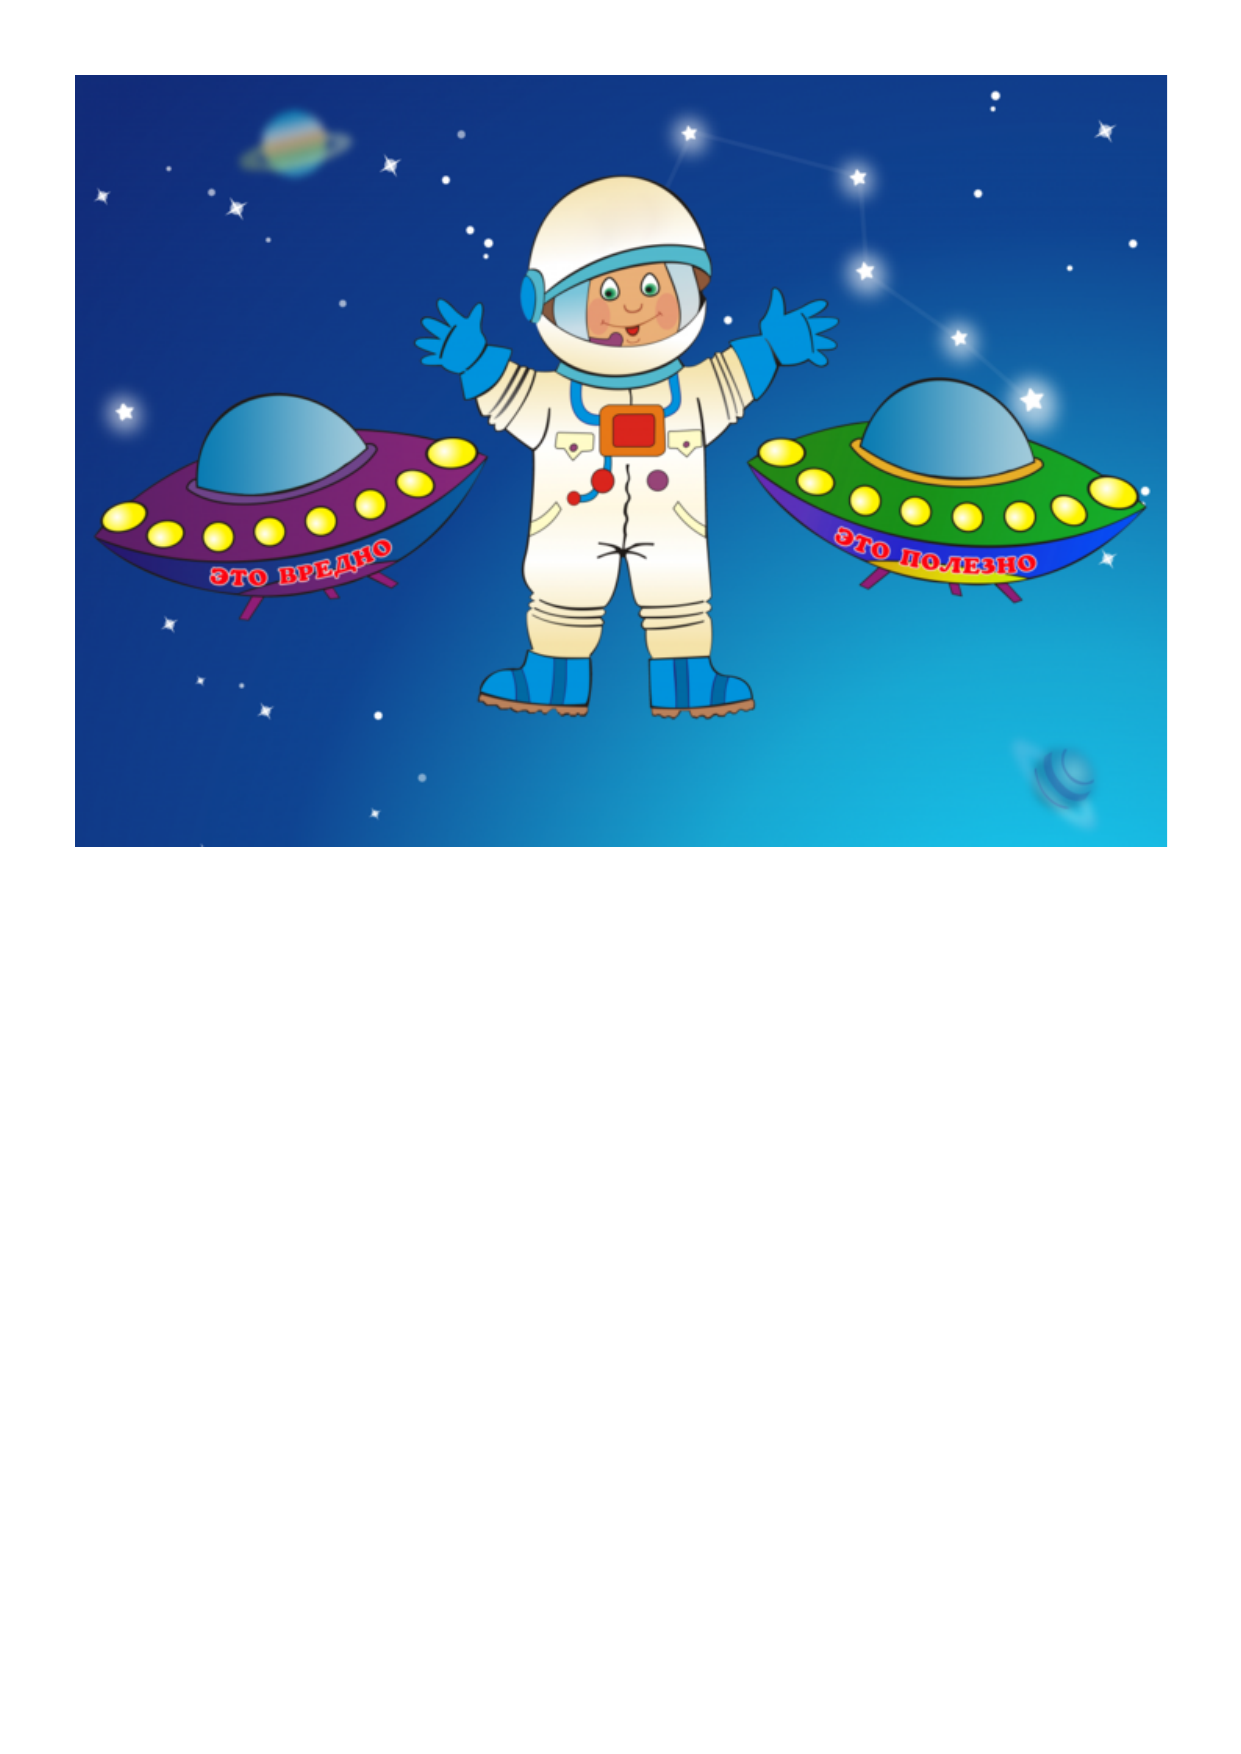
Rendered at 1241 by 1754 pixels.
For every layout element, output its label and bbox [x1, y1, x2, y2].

picture [75, 75, 1168, 847]
